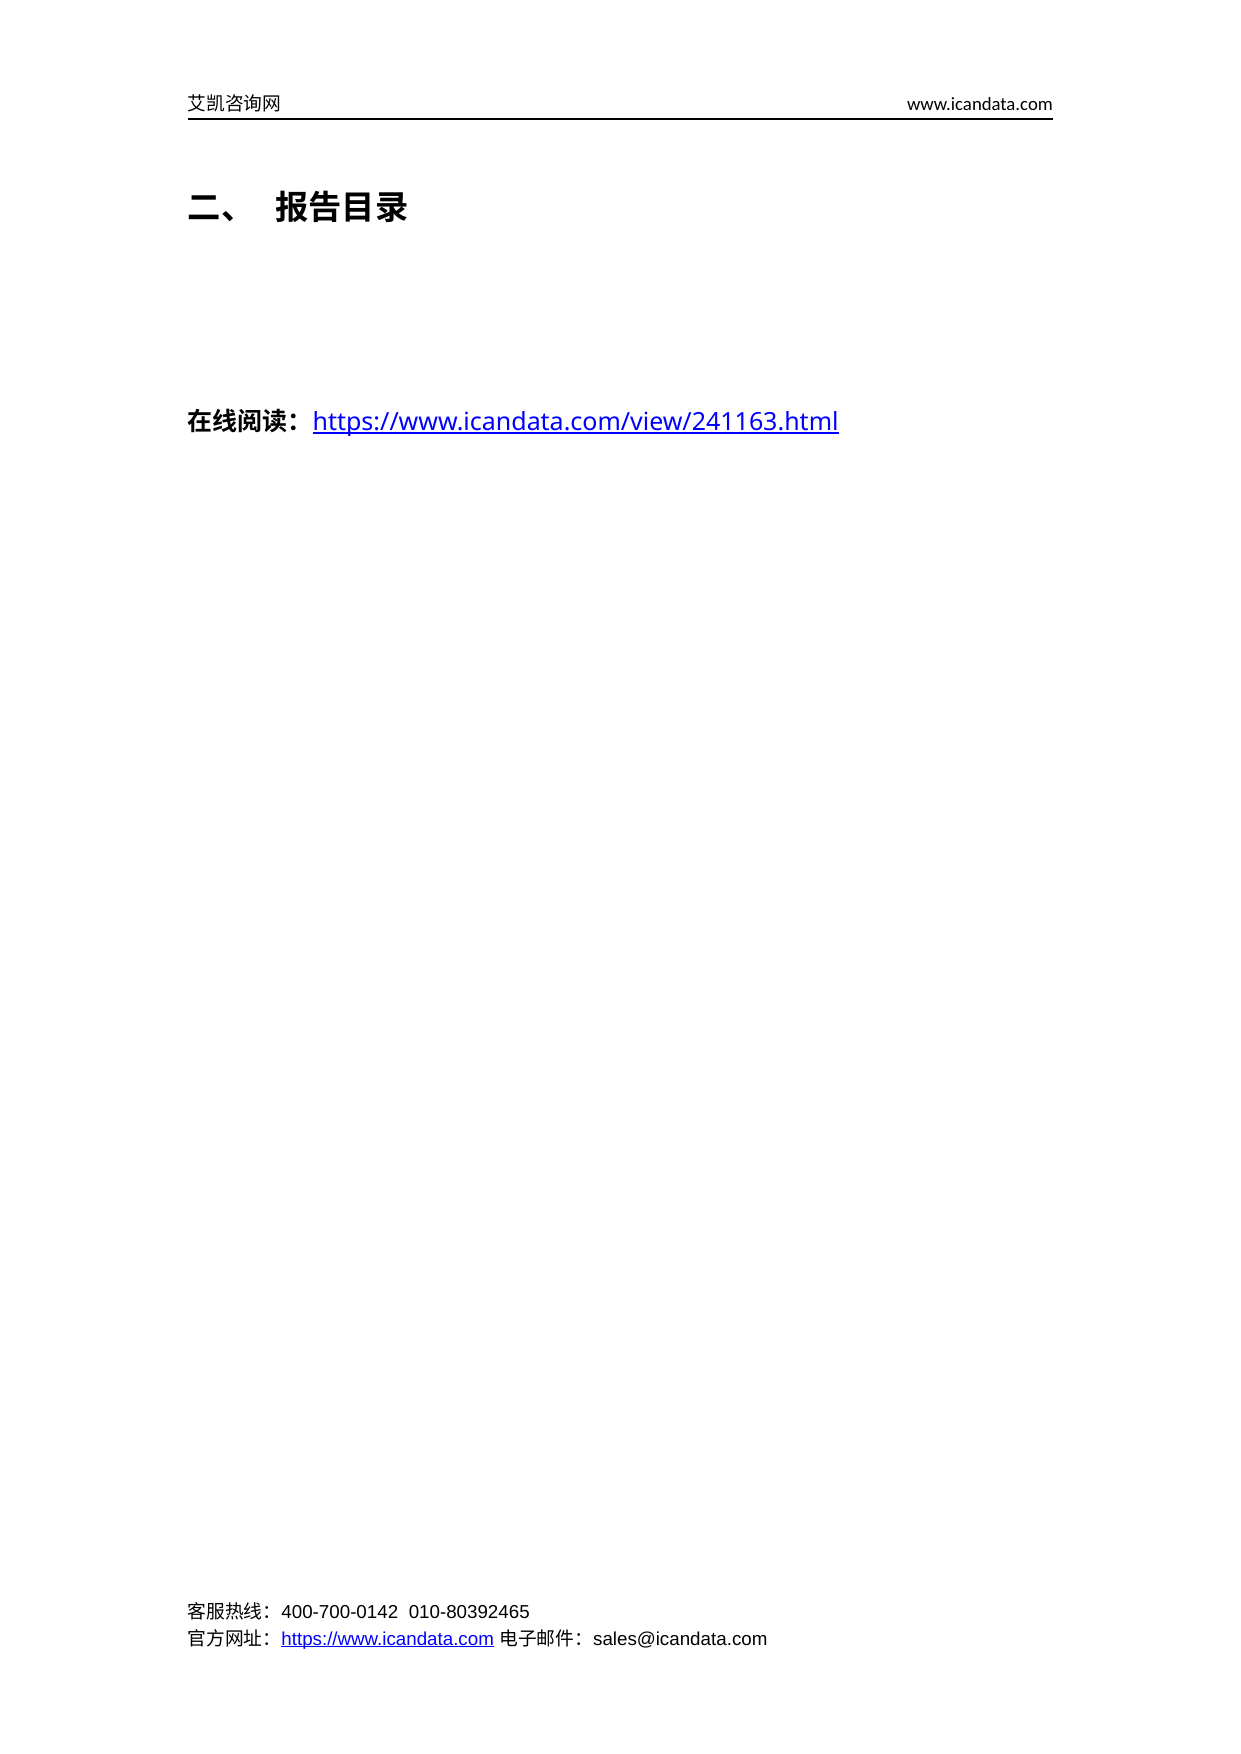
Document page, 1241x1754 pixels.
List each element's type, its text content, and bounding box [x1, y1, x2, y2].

text 在线阅读：https://www.icandata.com/view/241163.html [187, 387, 1053, 452]
subtitle 报告目录 [187, 172, 1053, 237]
